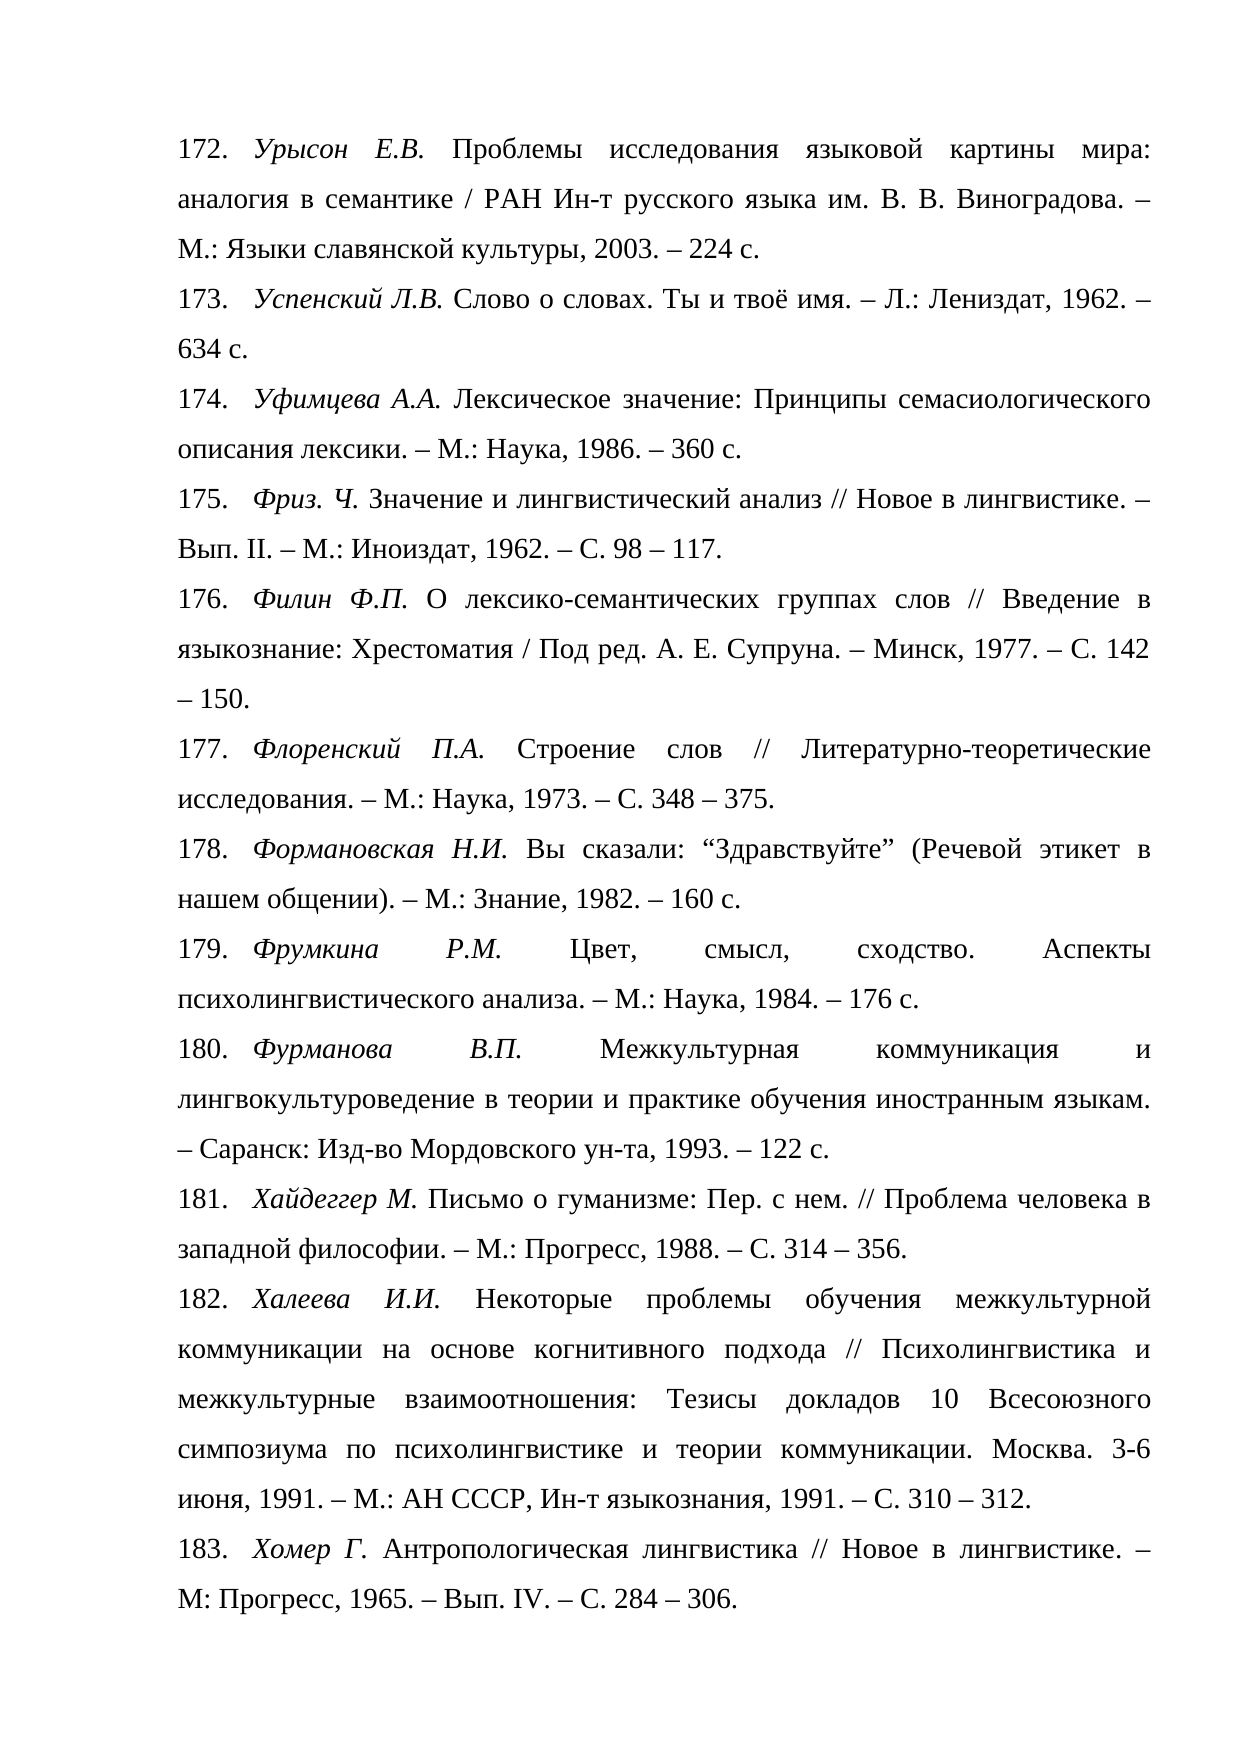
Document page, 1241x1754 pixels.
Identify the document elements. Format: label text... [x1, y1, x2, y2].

list Уфимцева А.А. Лексическое значение: Принципы семасиологического описания лексики. – М.: Наука, 1986. – 360 с. [177, 368, 1152, 468]
list Фурманова В.П. Межкультурная коммуникация и лингвокультуроведение в теории и практике обучения иностранным языкам. – Саранск: Изд-во Мордовского ун-та, 1993. – 122 с. [177, 1018, 1152, 1168]
list Успенский Л.В. Слово о словах. Ты и твоё имя. – Л.: Лениздат, 1962. – 634 с. [177, 268, 1152, 368]
list Фриз. Ч. Значение и лингвистический анализ // Новое в лингвистике. – Вып. II. – М.: Иноиздат, 1962. – С. 98 – 117. [177, 468, 1152, 568]
list Хомер Г. Антропологическая лингвистика // Новое в лингвистике. – М: Прогресс, 1965. – Вып. IV. – С. 284 – 306. [177, 1518, 1152, 1618]
list Филин Ф.П. О лексико-семантических группах слов // Введение в языкознание: Хрестоматия / Под ред. А. Е. Супруна. – Минск, 1977. – С. 142 – 150. [177, 568, 1152, 718]
list Формановская Н.И. Вы сказали: “Здравствуйте” (Речевой этикет в нашем общении). – М.: Знание, 1982. – 160 с. [177, 818, 1152, 918]
list Халеева И.И. Некоторые проблемы обучения межкультурной коммуникации на основе когнитивного подхода // Психолингвистика и межкультурные взаимоотношения: Тезисы докладов 10 Всесоюзного симпозиума по психолингвистике и теории коммуникации. Москва. 3-6 июня, 1991. – М.: АН СССР, Ин-т языкознания, 1991. – С. 310 – 312. [177, 1268, 1152, 1518]
list Хайдеггер М. Письмо о гуманизме: Пер. с нем. // Проблема человека в западной философии. – М.: Прогресс, 1988. – С. 314 – 356. [177, 1168, 1152, 1268]
list Флоренский П.А. Строение слов // Литературно-теоретические исследования. – М.: Наука, 1973. – С. 348 – 375. [177, 718, 1152, 818]
list Фрумкина Р.М. Цвет, смысл, сходство. Аспекты психолингвистического анализа. – М.: Наука, 1984. – 176 с. [177, 918, 1152, 1018]
list Урысон Е.В. Проблемы исследования языковой картины мира: аналогия в семантике / РАН Ин-т русского языка им. В. В. Виноградова. – М.: Языки славянской культуры, 2003. – 224 с. [177, 118, 1152, 268]
